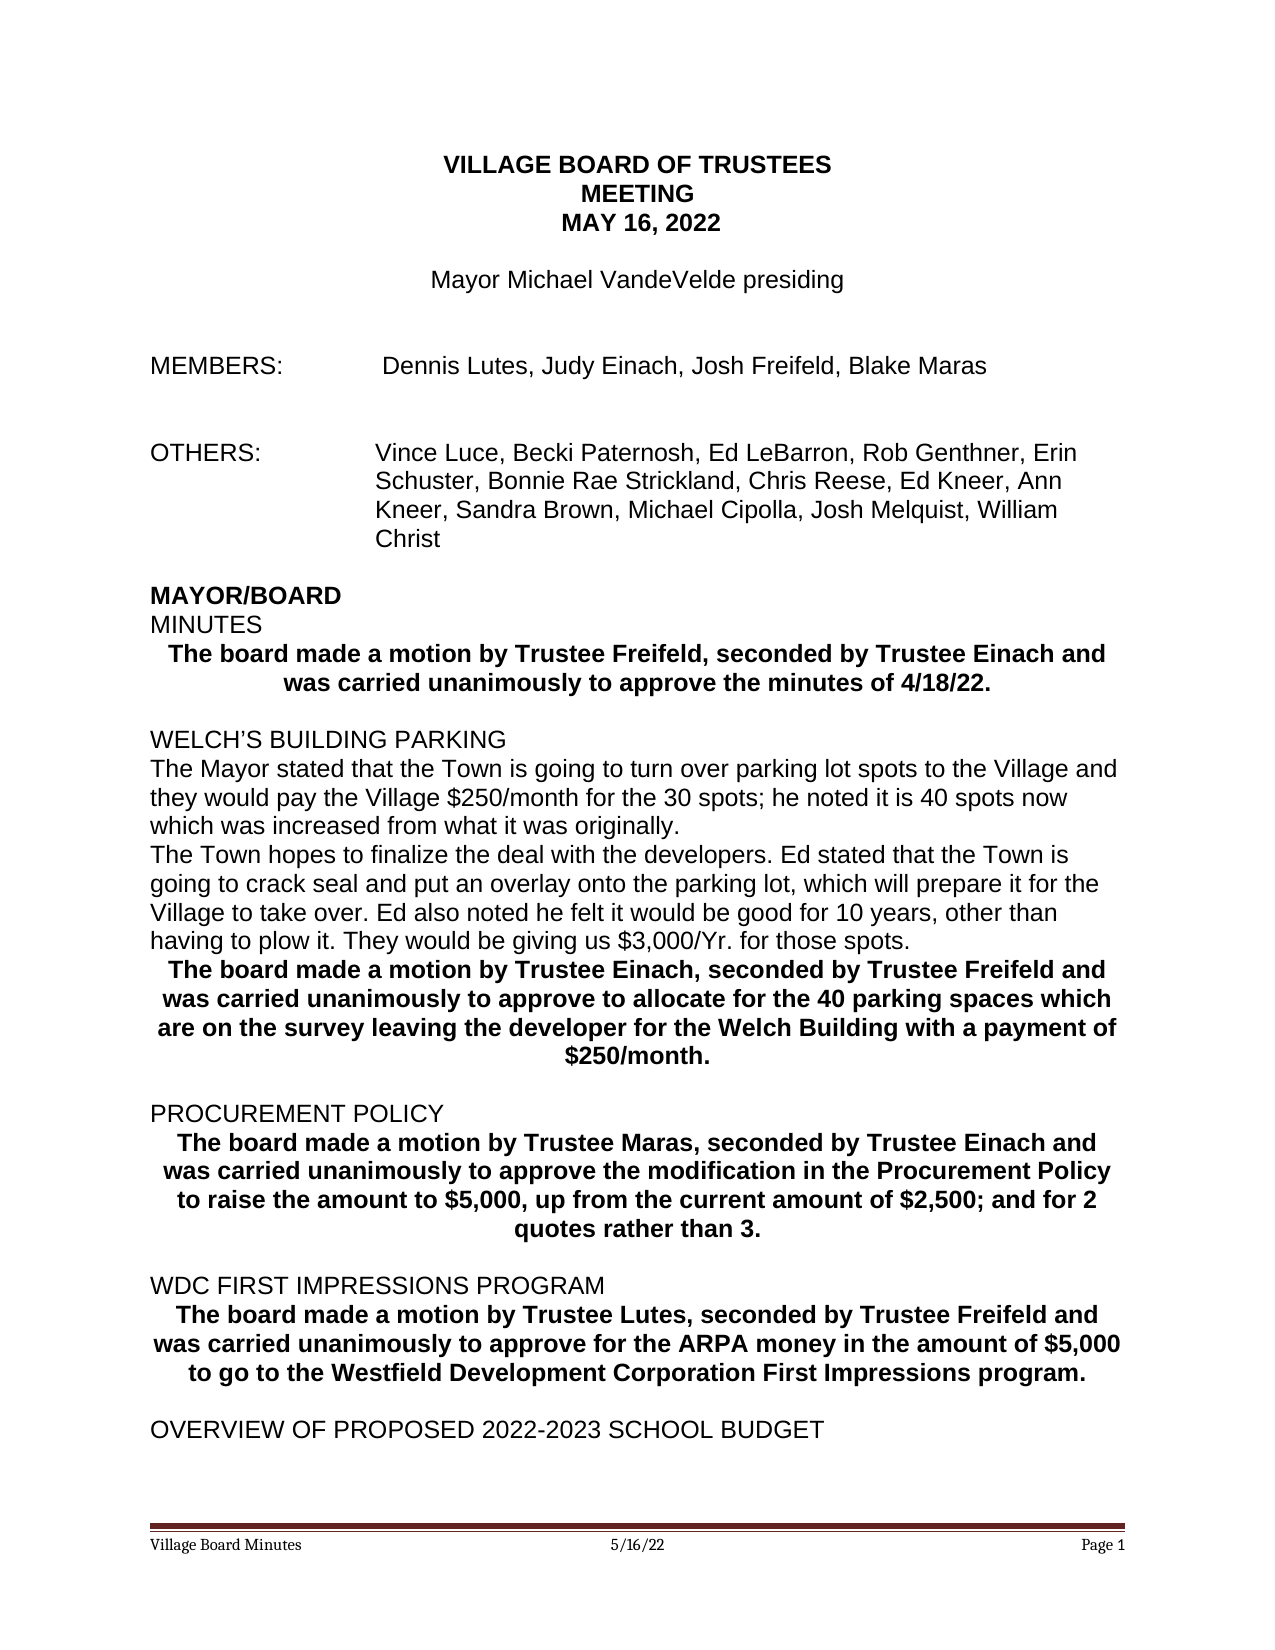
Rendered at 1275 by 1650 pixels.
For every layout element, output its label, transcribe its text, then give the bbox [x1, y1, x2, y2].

text The Town hopes to finalize the deal with the developers. Ed stated that the Town is going to crack seal and put an overlay onto the parking lot, which will prepare it for the Village to take over. Ed also noted he felt it would be good for 10 years, other than having to plow it. They would be giving us $3,000/Yr. for those spots. [150, 840, 1125, 955]
text PROCUREMENT POLICY [150, 1099, 1125, 1127]
text The board made a motion by Trustee Freifeld, seconded by Trustee Einach and was carried unanimously to approve the minutes of 4/18/22. [150, 639, 1125, 696]
text The Mayor stated that the Town is going to turn over parking lot spots to the Village and they would pay the Village $250/month for the 30 spots; he noted it is 40 spots now which was increased from what it was originally. [150, 754, 1125, 840]
text MINUTES [150, 610, 1125, 639]
text MAY 16, 2022 [150, 207, 1125, 236]
text MEETING [150, 179, 1125, 207]
text WDC FIRST IMPRESSIONS PROGRAM [150, 1271, 1125, 1300]
text VILLAGE BOARD OF TRUSTEES [150, 150, 1125, 179]
text The board made a motion by Trustee Lutes, seconded by Trustee Freifeld and was carried unanimously to approve for the ARPA money in the amount of $5,000 to go to the Westfield Development Corporation First Impressions program. [150, 1300, 1125, 1386]
text The board made a motion by Trustee Maras, seconded by Trustee Einach and was carried unanimously to approve the modification in the Procurement Policy to raise the amount to $5,000, up from the current amount of $2,500; and for 2 quotes rather than 3. [150, 1127, 1125, 1242]
text MAYOR/BOARD [150, 581, 1125, 610]
text Mayor Michael VandeVelde presiding [150, 265, 1125, 294]
text OTHERS: Vince Luce, Becki Paternosh, Ed LeBarron, Rob Genthner, Erin Schuster, Bonnie Rae Strickland, Chris Reese, Ed Kneer, Ann Kneer, Sandra Brown, Michael Cipolla, Josh Melquist, William Christ [150, 437, 1125, 552]
text The board made a motion by Trustee Einach, seconded by Trustee Freifeld and was carried unanimously to approve to allocate for the 40 parking spaces which are on the survey leaving the developer for the Welch Building with a payment of $250/month. [150, 955, 1125, 1070]
text WELCH’S BUILDING PARKING [150, 725, 1125, 754]
text OVERVIEW OF PROPOSED 2022-2023 SCHOOL BUDGET [150, 1415, 1125, 1444]
text MEMBERS: Dennis Lutes, Judy Einach, Josh Freifeld, Blake Maras [150, 351, 1125, 380]
